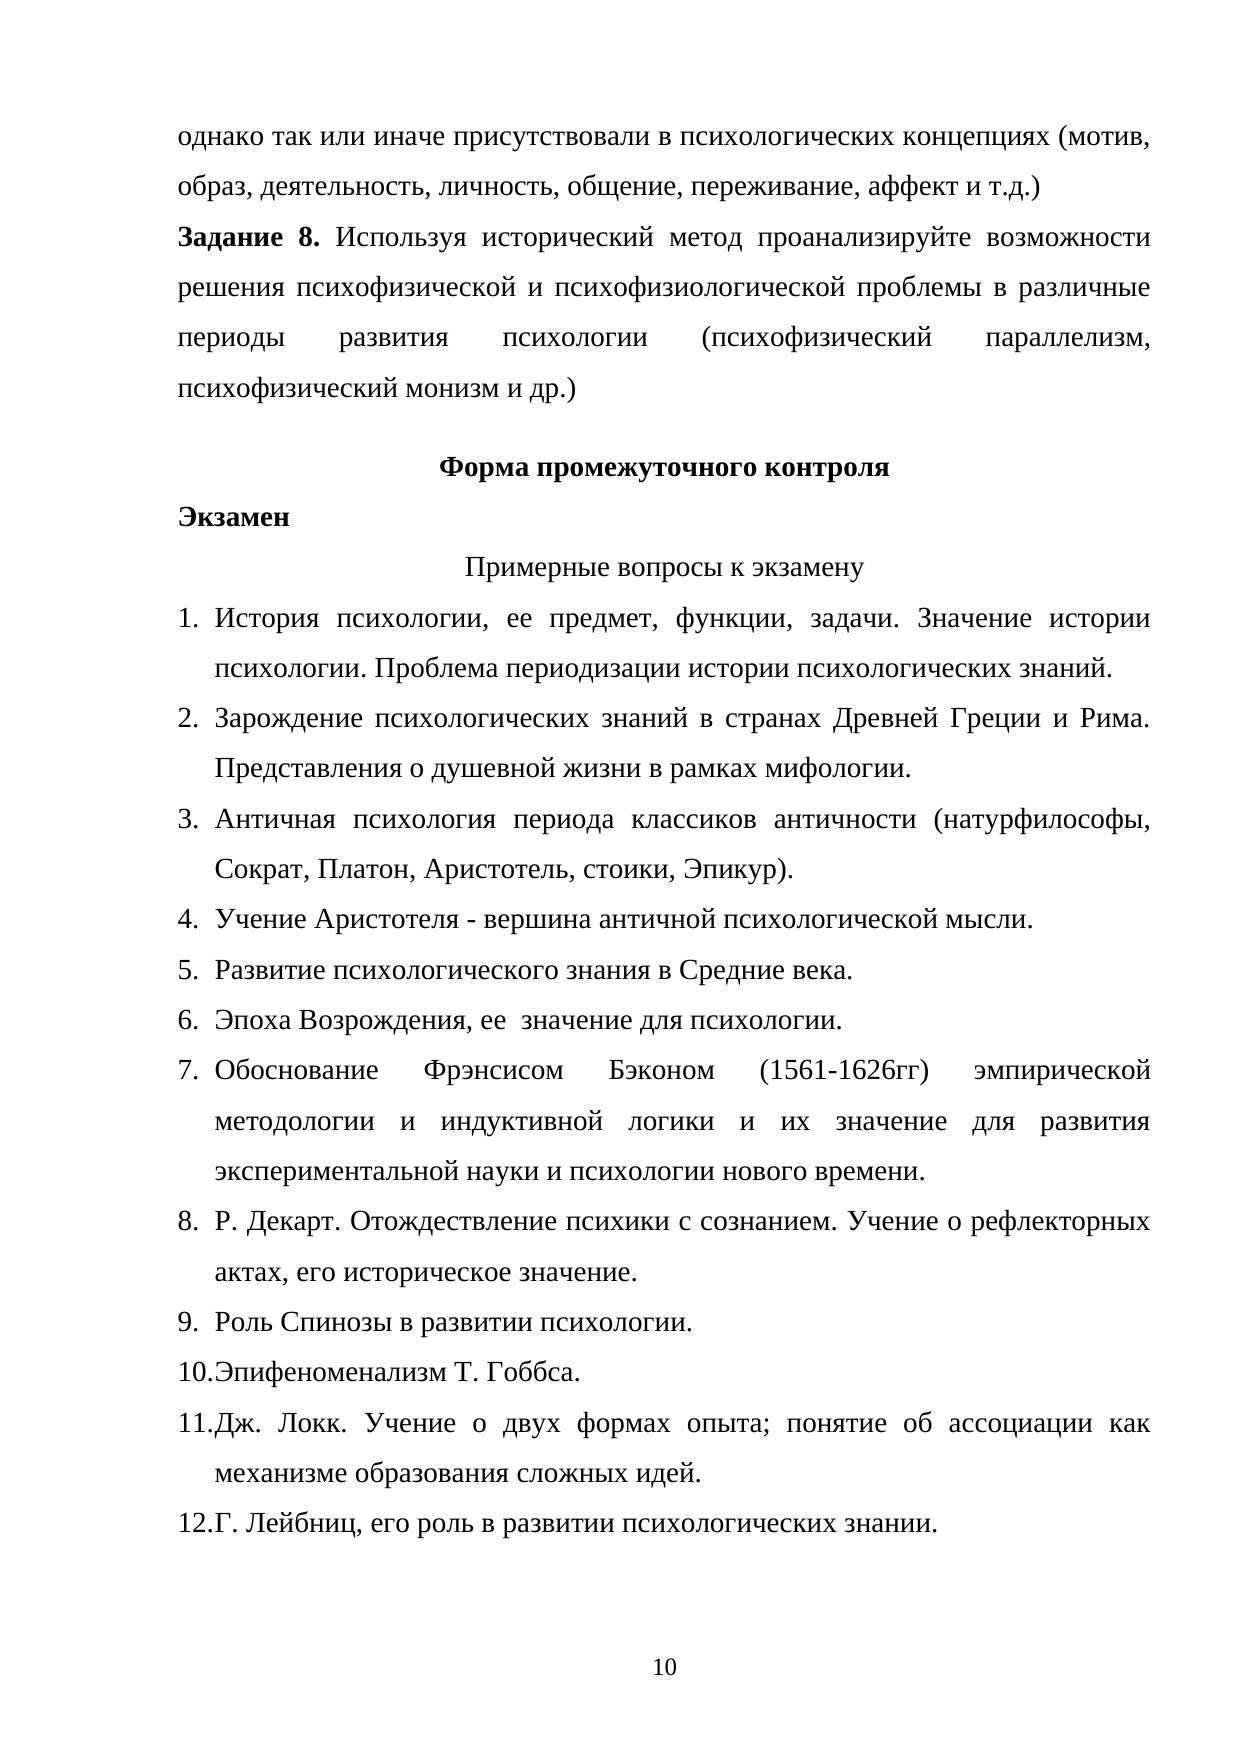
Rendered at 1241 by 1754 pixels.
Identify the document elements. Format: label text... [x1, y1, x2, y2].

list Развитие психологического знания в Средние века. [177, 952, 1152, 985]
list Р. Декарт. Отождествление психики с сознанием. Учение о рефлекторных актах, его историческое значение. [177, 1203, 1152, 1287]
text Примерные вопросы к экзамену [177, 549, 1152, 583]
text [177, 118, 1152, 202]
list Дж. Локк. Учение о двух формах опыта; понятие об ассоциации как механизме образования сложных идей. [177, 1405, 1152, 1488]
list История психологии, ее предмет, функции, задачи. Значение истории психологии. Проблема периодизации истории психологических знаний. [177, 600, 1152, 683]
list Обоснование Фрэнсисом Бэконом (1561-1626гг) эмпирической методологии и индуктивной логики и их значение для развития экспериментальной науки и психологии нового времени. [177, 1052, 1152, 1187]
list Роль Спинозы в развитии психологии. [177, 1304, 1152, 1338]
list Учение Аристотеля - вершина античной психологической мысли. [177, 902, 1152, 935]
text Экзамен [177, 499, 1152, 533]
list Г. Лейбниц, его роль в развитии психологических знании. [177, 1505, 1152, 1539]
list Античная психология периода классиков античности (натурфилософы, Сократ, Платон, Аристотель, стоики, Эпикур). [177, 801, 1152, 885]
text Задание 8. Используя исторический метод проанализируйте возможности решения психофизической и психофизиологической проблемы в различные периоды развития психологии (психофизический параллелизм, психофизический монизм и др.) [177, 219, 1152, 403]
list Зарождение психологических знаний в странах Древней Греции и Рима. Представления о душевной жизни в рамках мифологии. [177, 700, 1152, 784]
text Форма промежуточного контроля [177, 449, 1152, 482]
list Эпоха Возрождения, ее значение для психологии. [177, 1002, 1152, 1036]
list Эпифеноменализм Т. Гоббса. [177, 1354, 1152, 1388]
